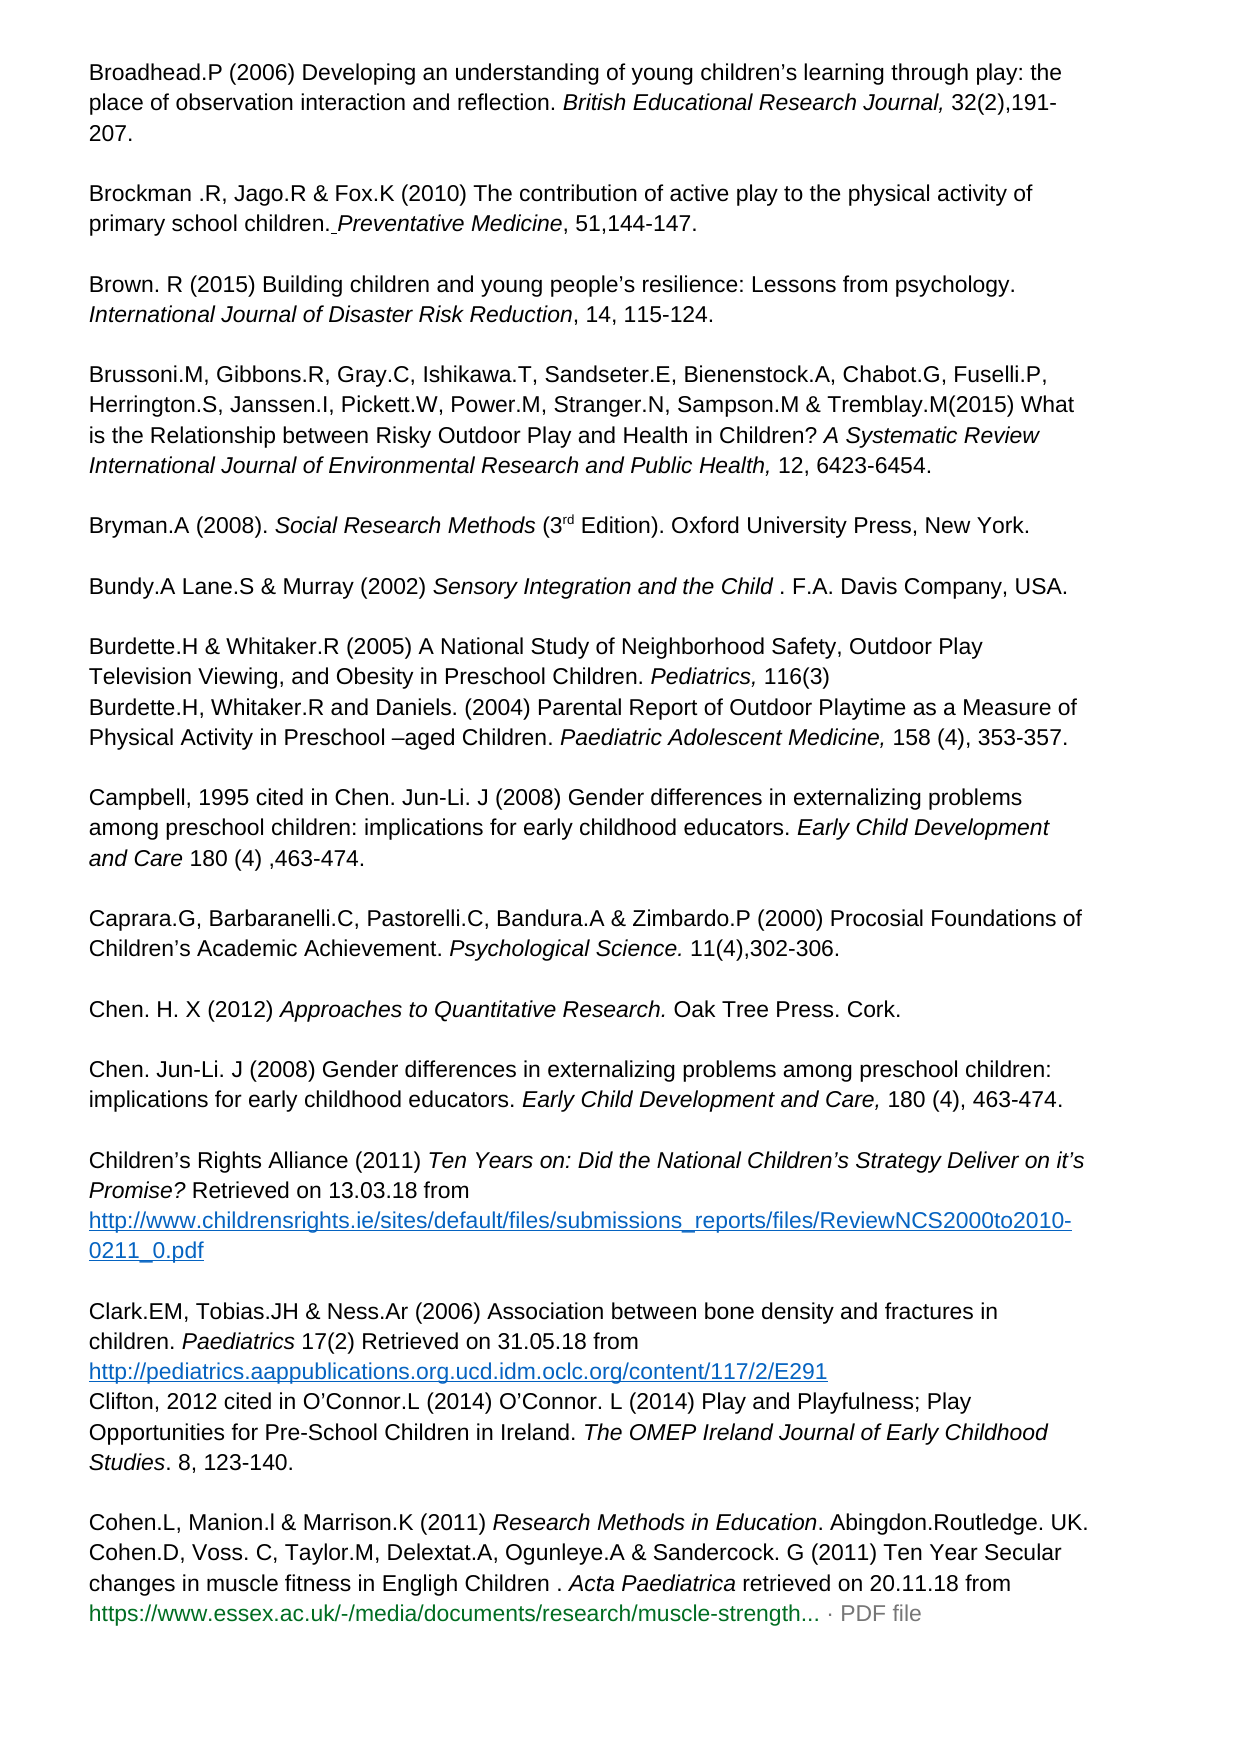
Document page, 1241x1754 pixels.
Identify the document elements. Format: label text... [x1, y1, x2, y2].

text Children’s Rights Alliance (2011) Ten Years on: Did the National Children’s Strategy Deliver on it’s Promise? Retrieved on 13.03.18 from http://www.childrensrights.ie/sites/default/files/submissions_reports/files/ReviewNCS2000to2010-0211_0.pdf [89, 1147, 1090, 1263]
text Burdette.H, Whitaker.R and Daniels. (2004) Parental Report of Outdoor Playtime as a Measure of Physical Activity in Preschool –aged Children. Paediatric Adolescent Medicine, 158 (4), 353-357. [89, 693, 1090, 750]
text Chen. Jun-Li. J (2008) Gender differences in externalizing problems among preschool children: implications for early childhood educators. Early Child Development and Care, 180 (4), 463-474. [89, 1056, 1090, 1112]
text Brockman .R, Jago.R & Fox.K (2010) The contribution of active play to the physical activity of primary school children. Preventative Medicine, 51,144-147. [89, 180, 1090, 236]
text Clark.EM, Tobias.JH & Ness.Ar (2006) Association between bone density and fractures in children. Paediatrics 17(2) Retrieved on 31.05.18 from http://pediatrics.aappublications.org.ucd.idm.oclc.org/content/117/2/E291 [89, 1298, 1090, 1384]
text Clifton, 2012 cited in O’Connor.L (2014) O’Connor. L (2014) Play and Playfulness; Play Opportunities for Pre-School Children in Ireland. The OMEP Ireland Journal of Early Childhood Studies. 8, 123-140. [89, 1388, 1090, 1475]
text Burdette.H & Whitaker.R (2005) A National Study of Neighborhood Safety, Outdoor Play Television Viewing, and Obesity in Preschool Children. Pediatrics, 116(3) [89, 633, 1090, 689]
text Chen. H. X (2012) Approaches to Quantitative Research. Oak Tree Press. Cork. [89, 996, 1090, 1022]
text Caprara.G, Barbaranelli.C, Pastorelli.C, Bandura.A & Zimbardo.P (2000) Procosial Foundations of Children’s Academic Achievement. Psychological Science. 11(4),302-306. [89, 905, 1090, 961]
text Brown. R (2015) Building children and young people’s resilience: Lessons from psychology. International Journal of Disaster Risk Reduction, 14, 115-124. [89, 271, 1090, 327]
text Broadhead.P (2006) Developing an understanding of young children’s learning through play: the place of observation interaction and reflection. British Educational Research Journal, 32(2),191-207. [89, 59, 1090, 146]
text Brussoni.M, Gibbons.R, Gray.C, Ishikawa.T, Sandseter.E, Bienenstock.A, Chabot.G, Fuselli.P, Herrington.S, Janssen.I, Pickett.W, Power.M, Stranger.N, Sampson.M & Tremblay.M(2015) What is the Relationship between Risky Outdoor Play and Health in Children? A Systematic Review International Journal of Environmental Research and Public Health, 12, 6423-6454. [89, 361, 1090, 478]
text Bundy.A Lane.S & Murray (2002) Sensory Integration and the Child . F.A. Davis Company, USA. [89, 573, 1090, 599]
text Campbell, 1995 cited in Chen. Jun-Li. J (2008) Gender differences in externalizing problems among preschool children: implications for early childhood educators. Early Child Development and Care 180 (4) ,463-474. [89, 784, 1090, 871]
text Cohen.D, Voss. C, Taylor.M, Delextat.A, Ogunleye.A & Sandercock. G (2011) Ten Year Secular changes in muscle fitness in Engligh Children . Acta Paediatrica retrieved on 20.11.18 from https://www.essex.ac.uk/-/media/documents/research/muscle-strength... · PDF file [89, 1539, 1090, 1626]
text Cohen.L, Manion.l & Marrison.K (2011) Research Methods in Education. Abingdon.Routledge. UK. [89, 1509, 1090, 1535]
text Bryman.A (2008). Social Research Methods (3rd Edition). Oxford University Press, New York. [89, 512, 1090, 538]
